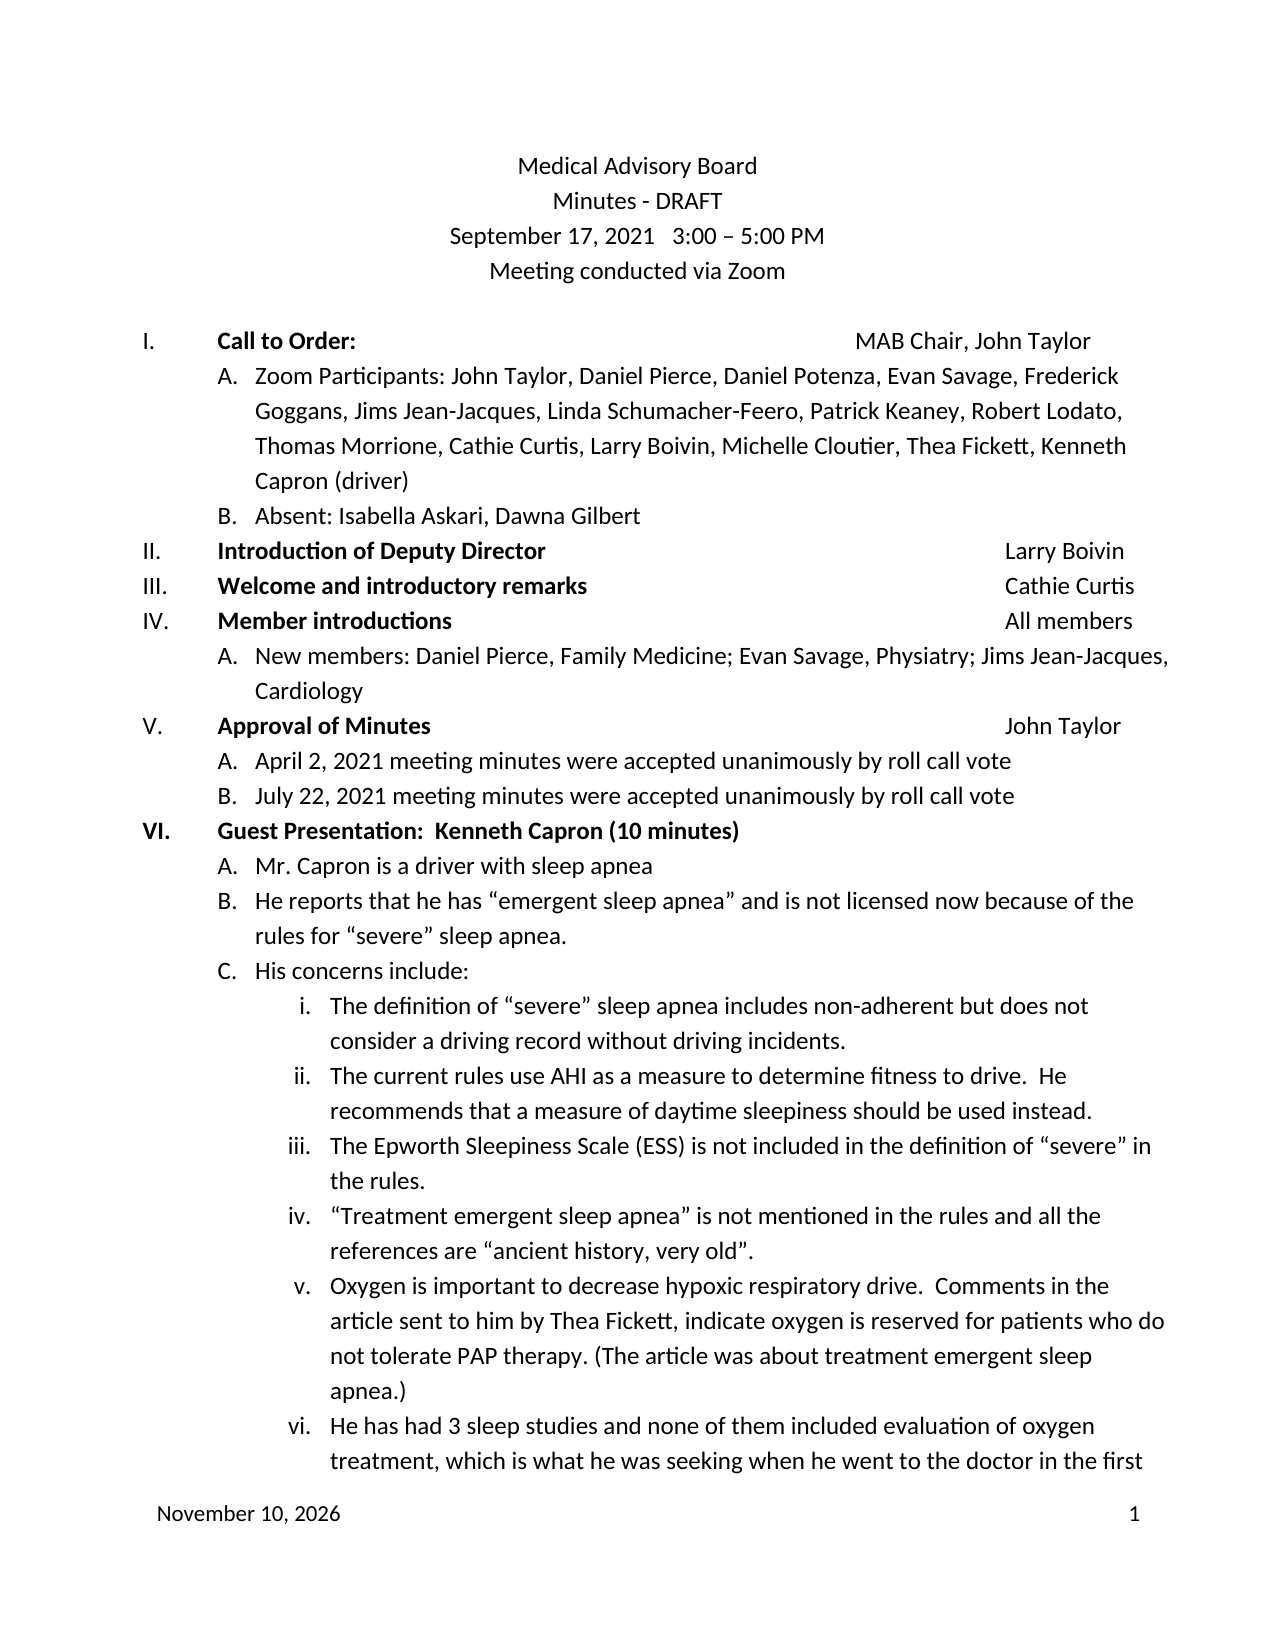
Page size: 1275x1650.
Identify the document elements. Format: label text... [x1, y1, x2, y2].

list April 2, 2021 meeting minutes were accepted unanimously by roll call vote [217, 745, 1170, 776]
list Call to Order: MAB Chair, John Taylor [142, 325, 1170, 356]
list Introduction of Deputy Director Larry Boivin [142, 535, 1170, 566]
text Minutes - DRAFT [105, 185, 1170, 216]
list Member introductions All members [142, 605, 1170, 636]
list His concerns include: [217, 955, 1170, 986]
text September 17, 2021 3:00 – 5:00 PM [105, 220, 1170, 251]
list Absent: Isabella Askari, Dawna Gilbert [217, 500, 1170, 531]
list The definition of “severe” sleep apnea includes non-adherent but does not consider a driving record without driving incidents. [311, 990, 1170, 1056]
list The Epworth Sleepiness Scale (ESS) is not included in the definition of “severe” in the rules. [311, 1130, 1170, 1196]
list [311, 1410, 1170, 1476]
list Welcome and introductory remarks Cathie Curtis [142, 570, 1170, 601]
list “Treatment emergent sleep apnea” is not mentioned in the rules and all the references are “ancient history, very old”. [311, 1200, 1170, 1266]
list Guest Presentation: Kenneth Capron (10 minutes) [142, 815, 1170, 846]
list July 22, 2021 meeting minutes were accepted unanimously by roll call vote [217, 780, 1170, 811]
list He reports that he has “emergent sleep apnea” and is not licensed now because of the rules for “severe” sleep apnea. [217, 885, 1170, 951]
list New members: Daniel Pierce, Family Medicine; Evan Savage, Physiatry; Jims Jean-Jacques, Cardiology [217, 640, 1170, 706]
list Zoom Participants: John Taylor, Daniel Pierce, Daniel Potenza, Evan Savage, Frederick Goggans, Jims Jean-Jacques, Linda Schumacher-Feero, Patrick Keaney, Robert Lodato, Thomas Morrione, Cathie Curtis, Larry Boivin, Michelle Cloutier, Thea Fickett, Kenneth Capron (driver) [217, 360, 1170, 496]
text Meeting conducted via Zoom [105, 255, 1170, 286]
list The current rules use AHI as a measure to determine fitness to drive. He recommends that a measure of daytime sleepiness should be used instead. [311, 1060, 1170, 1126]
list Mr. Capron is a driver with sleep apnea [217, 850, 1170, 881]
list Approval of Minutes John Taylor [142, 710, 1170, 741]
list Oxygen is important to decrease hypoxic respiratory drive. Comments in the article sent to him by Thea Fickett, indicate oxygen is reserved for patients who do not tolerate PAP therapy. (The article was about treatment emergent sleep apnea.) [311, 1270, 1170, 1406]
text Medical Advisory Board [105, 150, 1170, 181]
